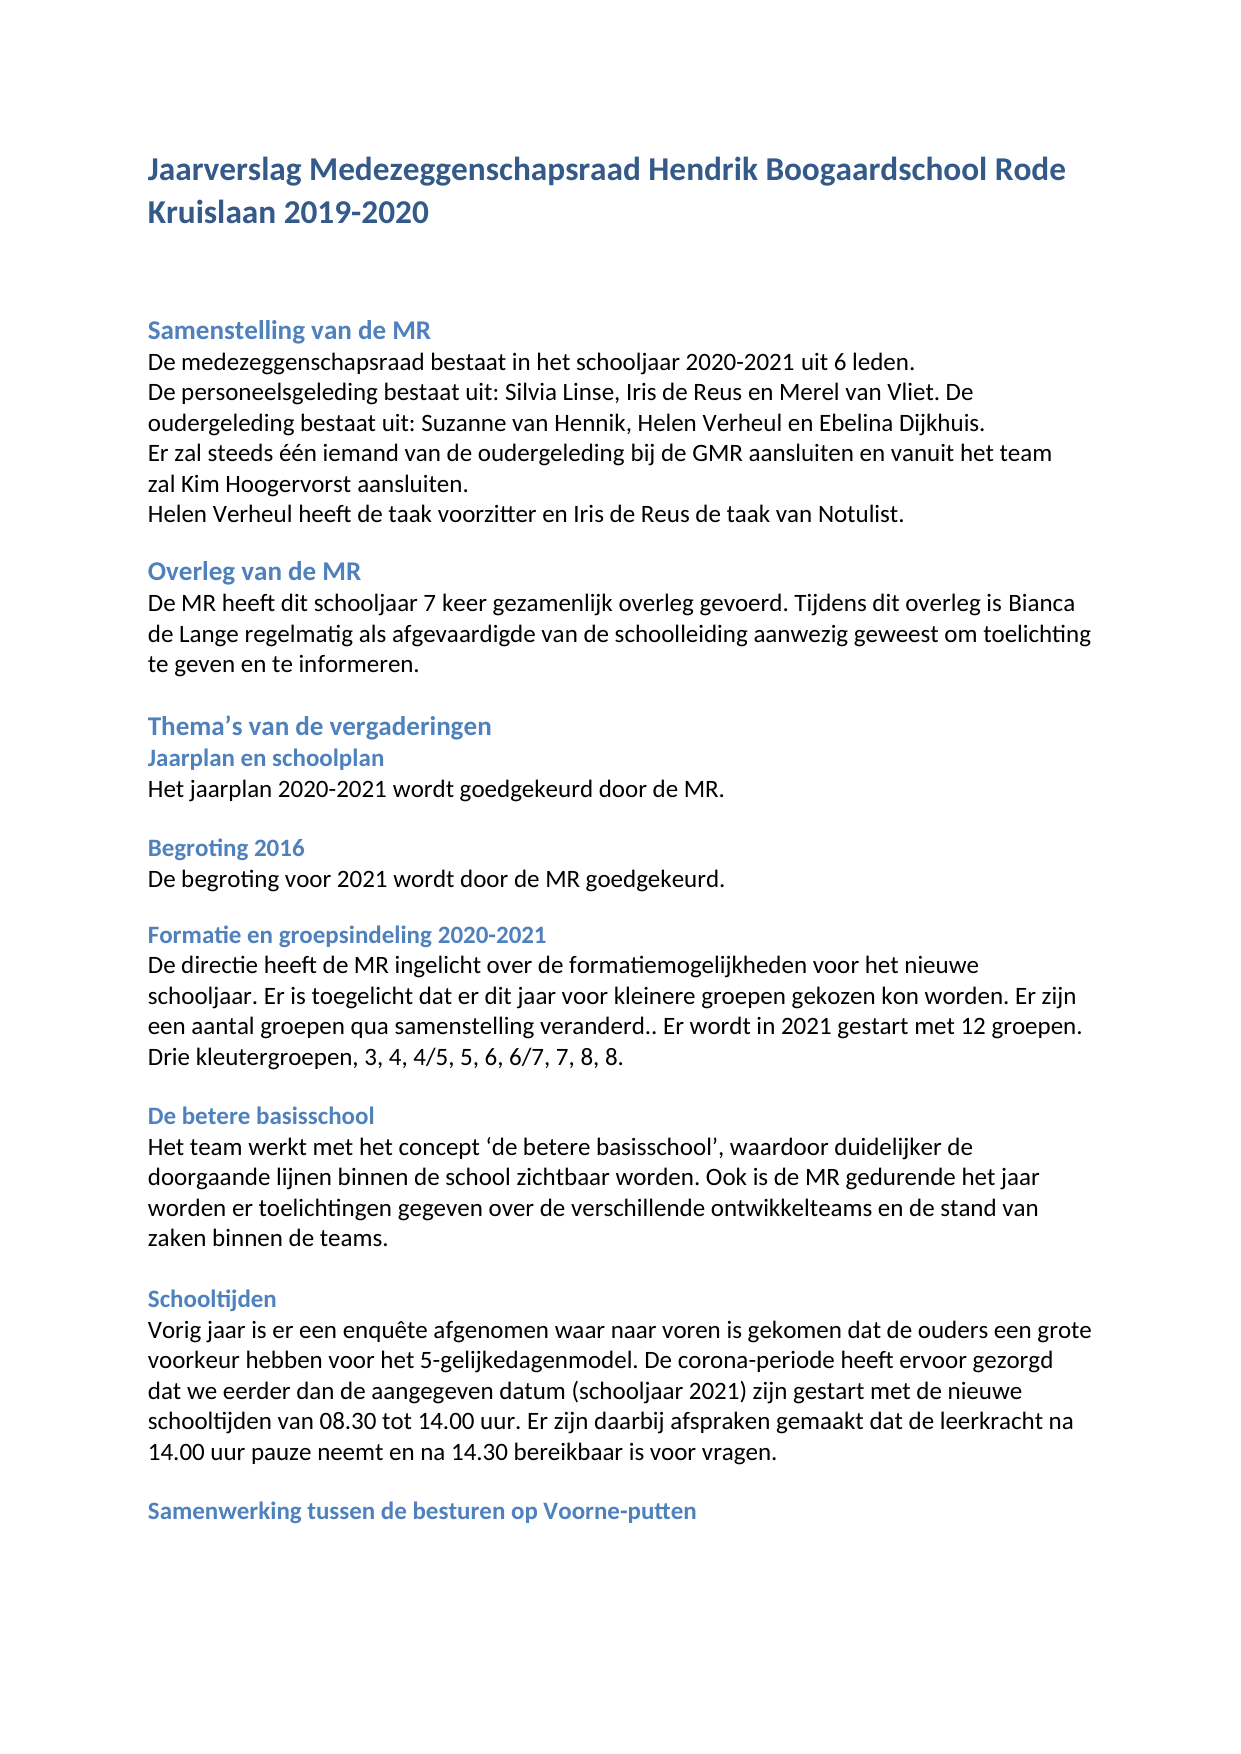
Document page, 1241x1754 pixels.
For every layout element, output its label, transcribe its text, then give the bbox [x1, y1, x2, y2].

text De directie heeft de MR ingelicht over de formatiemogelijkheden voor het nieuwe schooljaar. Er is toegelicht dat er dit jaar voor kleinere groepen gekozen kon worden. Er zijn een aantal groepen qua samenstelling veranderd.. Er wordt in 2021 gestart met 12 groepen. Drie kleutergroepen, 3, 4, 4/5, 5, 6, 6/7, 7, 8, 8. [148, 949, 1093, 1100]
text Schooltijden [148, 1283, 1093, 1314]
text Jaarverslag Medezeggenschapsraad Hendrik Boogaardschool Rode Kruislaan 2019-2020 [148, 148, 1093, 232]
text Begroting 2016 [148, 832, 1093, 863]
text Vorig jaar is er een enquête afgenomen waar naar voren is gekomen dat de ouders een grote voorkeur hebben voor het 5-gelijkedagenmodel. De corona-periode heeft ervoor gezorgd dat we eerder dan de aangegeven datum (schooljaar 2021) zijn gestart met de nieuwe schooltijden van 08.30 tot 14.00 uur. Er zijn daarbij afspraken gemaakt dat de leerkracht na 14.00 uur pauze neemt en na 14.30 bereikbaar is voor vragen. [148, 1314, 1093, 1495]
text Formatie en groepsindeling 2020-2021 [148, 919, 1093, 949]
text Het jaarplan 2020-2021 wordt goedgekeurd door de MR. [148, 773, 1093, 832]
text Helen Verheul heeft de taak voorzitter en Iris de Reus de taak van Notulist. [148, 498, 1093, 529]
text De begroting voor 2021 wordt door de MR goedgekeurd. [148, 863, 1093, 893]
text Samenstelling van de MR De medezeggenschapsraad bestaat in het schooljaar 2020-2021 uit 6 leden. [148, 313, 1093, 376]
text Jaarplan en schoolplan [148, 743, 1093, 773]
text Thema’s van de vergaderingen [148, 709, 1093, 743]
text Het team werkt met het concept ‘de betere basisschool’, waardoor duidelijker de doorgaande lijnen binnen de school zichtbaar worden. Ook is de MR gedurende het jaar worden er toelichtingen gegeven over de verschillende ontwikkelteams en de stand van zaken binnen de teams. [148, 1131, 1093, 1253]
text De personeelsgeleding bestaat uit: Silvia Linse, Iris de Reus en Merel van Vliet. De oudergeleding bestaat uit: Suzanne van Hennik, Helen Verheul en Ebelina Dijkhuis. Er zal steeds één iemand van de oudergeleding bij de GMR aansluiten en vanuit het team zal Kim Hoogervorst aansluiten. [148, 376, 1093, 498]
text De MR heeft dit schooljaar 7 keer gezamenlijk overleg gevoerd. Tijdens dit overleg is Bianca de Lange regelmatig als afgevaardigde van de schoolleiding aanwezig geweest om toelichting te geven en te informeren. [148, 587, 1093, 679]
text Samenwerking tussen de besturen op Voorne-putten [148, 1495, 1093, 1526]
text Overleg van de MR [148, 554, 1093, 587]
text De betere basisschool [148, 1100, 1093, 1131]
